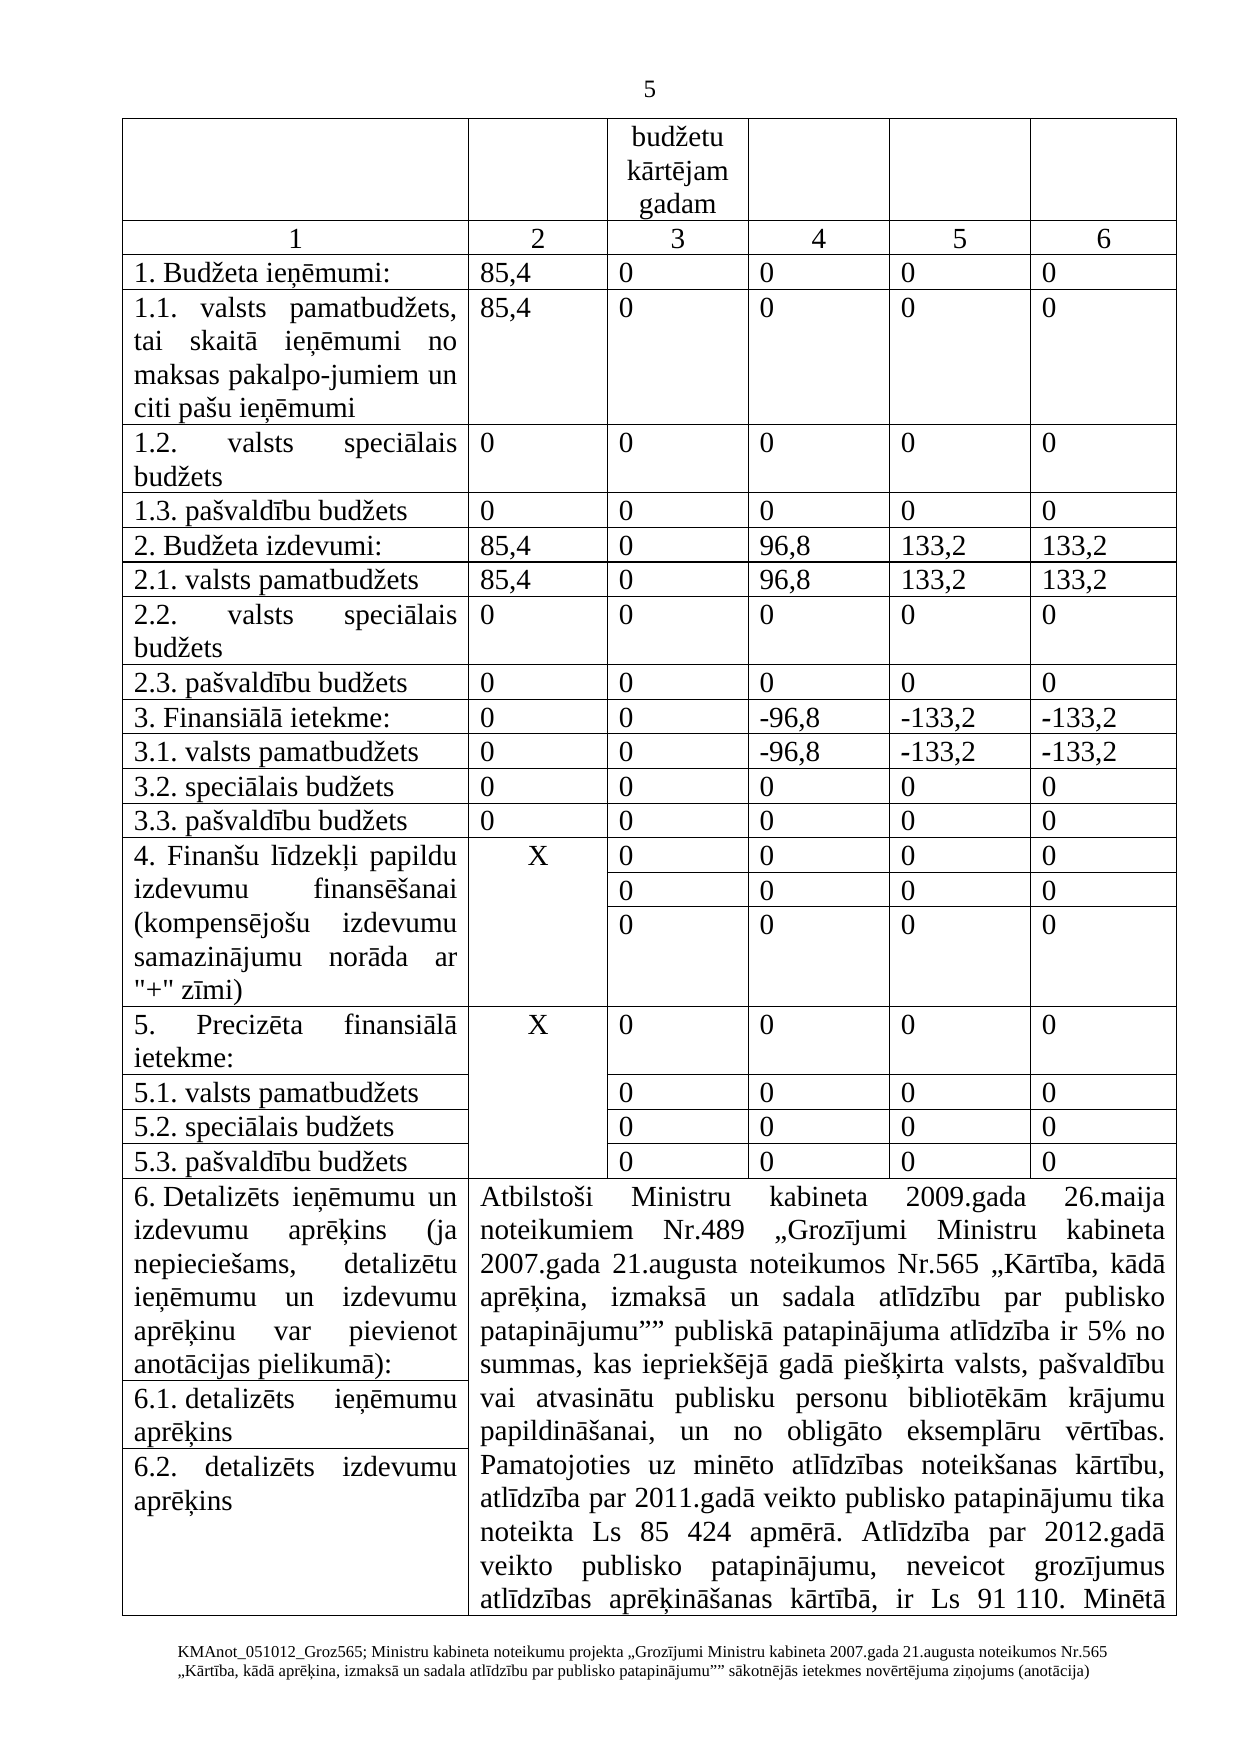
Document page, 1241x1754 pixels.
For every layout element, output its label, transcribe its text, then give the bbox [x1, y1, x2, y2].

table_cell 0 [1031, 769, 1176, 802]
table_cell 0 [890, 1007, 1030, 1074]
table_cell 6 [1031, 221, 1176, 254]
table_cell 3.1. valsts pamatbudžets [123, 734, 468, 768]
table_cell 0 [890, 873, 1030, 906]
table_cell 5.3. pašvaldību budžets [123, 1144, 468, 1178]
table_cell 2.2. valsts speciālais budžets [123, 597, 468, 664]
table_cell 5.1. valsts pamatbudžets [123, 1075, 468, 1108]
table_cell 0 [608, 1007, 748, 1074]
table_cell 0 [1031, 804, 1176, 837]
table_cell 0 [890, 804, 1030, 837]
table_cell 3 [608, 221, 748, 254]
table_cell 0 [749, 290, 889, 424]
table_cell X [469, 1007, 607, 1178]
table_cell 0 [890, 769, 1030, 802]
table_cell 0 [890, 1144, 1030, 1178]
table_cell 0 [749, 597, 889, 664]
table_cell 3. Finansiālā ietekme: [123, 700, 468, 733]
table_cell 0 [608, 665, 748, 699]
table_cell 0 [608, 1144, 748, 1178]
table_cell -133,2 [890, 700, 1030, 733]
table_cell 0 [890, 255, 1030, 289]
table_cell 0 [1031, 665, 1176, 699]
table_cell X [469, 838, 607, 1006]
table_cell 0 [749, 493, 889, 527]
table_cell 0 [608, 873, 748, 906]
table_cell 0 [1031, 290, 1176, 424]
table_cell 2 [469, 221, 607, 254]
table_cell 0 [469, 769, 607, 802]
table_cell 133,2 [1031, 528, 1176, 561]
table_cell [608, 119, 748, 220]
table_cell 0 [749, 665, 889, 699]
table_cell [123, 1449, 468, 1615]
table_cell 3.3. pašvaldību budžets [123, 804, 468, 837]
table_cell 0 [749, 1144, 889, 1178]
table_cell 133,2 [1031, 563, 1176, 596]
table_cell 0 [890, 1075, 1030, 1108]
table_cell 0 [608, 597, 748, 664]
table_cell 0 [469, 493, 607, 527]
table_cell 96,8 [749, 563, 889, 596]
table_cell -133,2 [1031, 734, 1176, 768]
table_cell 0 [608, 563, 748, 596]
table_cell 96,8 [749, 528, 889, 561]
table_cell 0 [608, 769, 748, 802]
table_cell 0 [1031, 838, 1176, 872]
table_cell 6. Detalizēts ieņēmumu un izdevumu aprēķins (ja nepieciešams, detalizētu ieņēmumu un izdevumu aprēķinu var pievienot anotācijas pielikumā): [123, 1179, 468, 1380]
table_cell 0 [469, 734, 607, 768]
table_cell 2.1. valsts pamatbudžets [123, 563, 468, 596]
table_cell 0 [749, 769, 889, 802]
table_cell 0 [608, 1110, 748, 1143]
table_cell 0 [890, 597, 1030, 664]
table_cell 0 [1031, 907, 1176, 1006]
table_cell 4. Finanšu līdzekļi papildu izdevumu finansēšanai (kompensējošu izdevumu samazinājumu norāda ar "+" zīmi) [123, 838, 468, 1006]
table_cell 0 [608, 528, 748, 561]
table_cell 0 [469, 804, 607, 837]
table_cell 0 [608, 804, 748, 837]
table_cell 0 [469, 700, 607, 733]
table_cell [469, 119, 607, 220]
table_cell 0 [890, 1110, 1030, 1143]
table_cell 1. Budžeta ieņēmumi: [123, 255, 468, 289]
table_cell 2. Budžeta izdevumi: [123, 528, 468, 561]
table_cell 133,2 [890, 528, 1030, 561]
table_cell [890, 119, 1030, 220]
table_cell 6.1. detalizēts ieņēmumu aprēķins [123, 1381, 468, 1448]
table_cell 0 [1031, 1075, 1176, 1108]
table_cell 0 [1031, 425, 1176, 492]
table_cell 0 [1031, 597, 1176, 664]
table_cell 5.2. speciālais budžets [123, 1110, 468, 1143]
table_cell 0 [749, 873, 889, 906]
table_cell 0 [1031, 493, 1176, 527]
table_cell 2.3. pašvaldību budžets [123, 665, 468, 699]
table_cell 0 [1031, 255, 1176, 289]
table_cell 0 [608, 425, 748, 492]
table_cell 0 [608, 493, 748, 527]
table_cell 4 [749, 221, 889, 254]
table_cell 0 [749, 1075, 889, 1108]
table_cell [1031, 119, 1176, 220]
table_cell 0 [749, 255, 889, 289]
table_cell 0 [608, 700, 748, 733]
table_cell 0 [469, 425, 607, 492]
table_cell 0 [608, 907, 748, 1006]
table_cell 1.3. pašvaldību budžets [123, 493, 468, 527]
table_cell 0 [749, 804, 889, 837]
table_cell 0 [890, 665, 1030, 699]
table_cell 85,4 [469, 290, 607, 424]
table_cell 0 [1031, 1144, 1176, 1178]
table_cell 5 [890, 221, 1030, 254]
table_cell 0 [890, 425, 1030, 492]
table_cell 0 [749, 425, 889, 492]
table_cell 0 [469, 597, 607, 664]
table_cell 0 [890, 907, 1030, 1006]
table_cell 133,2 [890, 563, 1030, 596]
table_cell 0 [608, 255, 748, 289]
table_cell 0 [608, 1075, 748, 1108]
table_cell 1.1. valsts pamatbudžets, tai skaitā ieņēmumi no maksas pakalpo-jumiem un citi pašu ieņēmumi [123, 290, 468, 424]
table_cell -133,2 [890, 734, 1030, 768]
table_cell 0 [608, 734, 748, 768]
table_cell 0 [890, 838, 1030, 872]
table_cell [749, 119, 889, 220]
table_cell 0 [1031, 873, 1176, 906]
table_cell 0 [608, 290, 748, 424]
table_cell 5. Precizēta finansiālā ietekme: [123, 1007, 468, 1074]
table_cell 0 [749, 838, 889, 872]
table_cell -96,8 [749, 734, 889, 768]
table_cell 0 [469, 665, 607, 699]
table_cell 85,4 [469, 528, 607, 561]
table_cell 0 [608, 838, 748, 872]
table_cell 0 [749, 1110, 889, 1143]
table_cell -96,8 [749, 700, 889, 733]
table_cell 0 [1031, 1007, 1176, 1074]
table_cell 1.2. valsts speciālais budžets [123, 425, 468, 492]
table_cell 0 [1031, 1110, 1176, 1143]
table_cell Atbilstoši Ministru kabineta 2009.gada 26.maija noteikumiem Nr.489 „Grozījumi Ministru kabineta 2007.gada 21.augusta noteikumos Nr.565 „Kārtība, kādā aprēķina, izmaksā un sadala atlīdzību par publisko patapinājumu”” publiskā patapinājuma atlīdzība ir 5% no summas, kas iepriekšējā gadā piešķirta valsts, pašvaldību vai atvasinātu publisku personu bibliotēkām krājumu papildināšanai, un no obligāto eksemplāru vērtības. Pamatojoties uz minēto atlīdzības noteikšanas kārtību, atlīdzība par 2011.gadā veikto publisko patapinājumu tika noteikta Ls 85 424 apmērā. Atlīdzība par 2012.gadā veikto publisko patapinājumu, neveicot grozījumus atlīdzības aprēķināšanas kārtībā, ir Ls 91 110. Minētā atlīdzība ir pamatā turpmāko trīs gadu atlīdzības prognozei, kas tika veikta pēc šādas formulas: (Bpubl x P) x K = Apubl, kur Bpubl – publiskā patapinājuma atlīdzība par 2012.gadu pirms atlīdzības aprēķināšanas kārtības grozīšanas (Ls 91 110,32), P – noteikumu 3.punktā noteiktā procentuālā lieluma pieauguma koeficients (P=2, ja procentuālais lielums tiek grozīts no 5% uz 10%), K – bibliotēku krājumu papildināšanai un obligātā eksemplāra vērtības pieauguma koeficients (2013.gadā (bāze) K=1, 2014., 2015.gadā K=1,2), Apubl –publiskā patapinājuma atlīdzība. Provizoriski kopējie nepieciešamie līdzekļi publiskā patapinājuma atlīdzībai 2013.gadam ir Ls 182 221, 2014.gadam - Ls 218 665 un 2015.gadam - Ls 218 665. [469, 1179, 1176, 1615]
table_cell 85,4 [469, 563, 607, 596]
table_cell 0 [749, 1007, 889, 1074]
table_cell 0 [890, 290, 1030, 424]
table_cell 1 [123, 221, 468, 254]
table_cell 85,4 [469, 255, 607, 289]
table_cell 0 [749, 907, 889, 1006]
table_cell 3.2. speciālais budžets [123, 769, 468, 802]
table_cell -133,2 [1031, 700, 1176, 733]
table_cell 0 [890, 493, 1030, 527]
